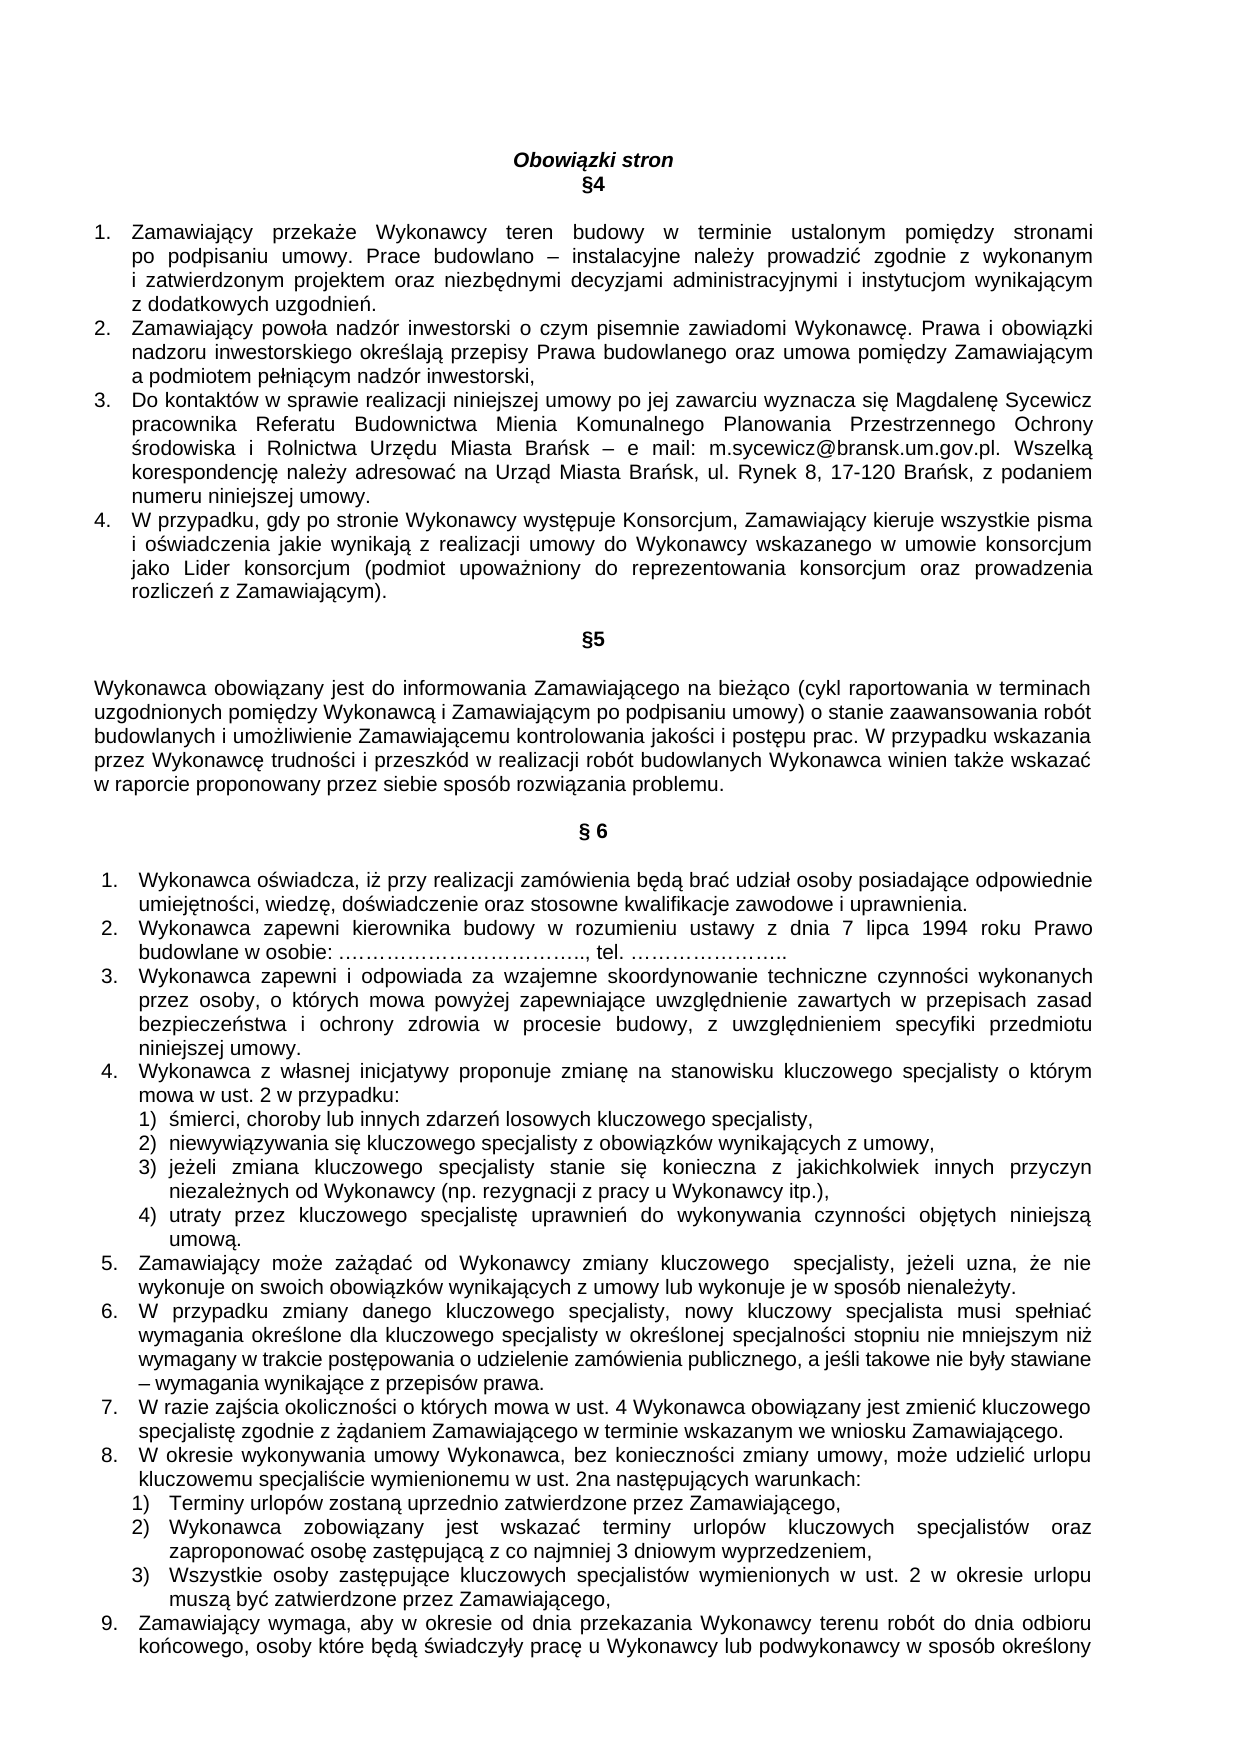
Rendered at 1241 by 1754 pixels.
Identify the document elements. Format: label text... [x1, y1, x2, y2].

text §5 [94, 627, 1092, 651]
text Wykonawca obowiązany jest do informowania Zamawiającego na bieżąco (cykl raportowania w terminach uzgodnionych pomiędzy Wykonawcą i Zamawiającym po podpisaniu umowy) o stanie zaawansowania robót budowlanych i umożliwienie Zamawiającemu kontrolowania jakości i postępu prac. W przypadku wskazania przez Wykonawcę trudności i przeszkód w realizacji robót budowlanych Wykonawca winien także wskazać w raporcie proponowany przez siebie sposób rozwiązania problemu. [94, 676, 1092, 795]
list niewywiązywania się kluczowego specjalisty z obowiązków wynikających z umowy, [138, 1131, 1092, 1155]
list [101, 1610, 1092, 1658]
list jeżeli zmiana kluczowego specjalisty stanie się konieczna z jakichkolwiek innych przyczyn niezależnych od Wykonawcy (np. rezygnacji z pracy u Wykonawcy itp.), [138, 1155, 1092, 1203]
list Terminy urlopów zostaną uprzednio zatwierdzone przez Zamawiającego, [131, 1491, 1092, 1514]
list W przypadku, gdy po stronie Wykonawcy występuje Konsorcjum, Zamawiający kieruje wszystkie pisma i oświadczenia jakie wynikają z realizacji umowy do Wykonawcy wskazanego w umowie konsorcjum jako Lider konsorcjum (podmiot upoważniony do reprezentowania konsorcjum oraz prowadzenia rozliczeń z Zamawiającym). [94, 507, 1094, 603]
list Wykonawca z własnej inicjatywy proponuje zmianę na stanowisku kluczowego specjalisty o którym mowa w ust. 2 w przypadku: [101, 1059, 1094, 1107]
text Obowiązki stron [94, 148, 1092, 172]
list Wszystkie osoby zastępujące kluczowych specjalistów wymienionych w ust. 2 w okresie urlopu muszą być zatwierdzone przez Zamawiającego, [131, 1562, 1092, 1610]
list Zamawiający może zażądać od Wykonawcy zmiany kluczowego specjalisty, jeżeli uzna, że nie wykonuje on swoich obowiązków wynikających z umowy lub wykonuje je w sposób nienależyty. [101, 1251, 1092, 1299]
list W razie zajścia okoliczności o których mowa w ust. 4 Wykonawca obowiązany jest zmienić kluczowego specjalistę zgodnie z żądaniem Zamawiającego w terminie wskazanym we wniosku Zamawiającego. [101, 1395, 1092, 1443]
text §4 [94, 172, 1092, 196]
list śmierci, choroby lub innych zdarzeń losowych kluczowego specjalisty, [138, 1107, 1092, 1131]
list Wykonawca zapewni kierownika budowy w rozumieniu ustawy z dnia 7 lipca 1994 roku Prawo budowlane w osobie: .…………………………….., tel. ………………….. [101, 916, 1094, 963]
list Wykonawca oświadcza, iż przy realizacji zamówienia będą brać udział osoby posiadające odpowiednie umiejętności, wiedzę, doświadczenie oraz stosowne kwalifikacje zawodowe i uprawnienia. [101, 868, 1094, 916]
list W przypadku zmiany danego kluczowego specjalisty, nowy kluczowy specjalista musi spełniać wymagania określone dla kluczowego specjalisty w określonej specjalności stopniu nie mniejszym niż wymagany w trakcie postępowania o udzielenie zamówienia publicznego, a jeśli takowe nie były stawiane – wymagania wynikające z przepisów prawa. [101, 1299, 1092, 1395]
list Zamawiający powoła nadzór inwestorski o czym pisemnie zawiadomi Wykonawcę. Prawa i obowiązki nadzoru inwestorskiego określają przepisy Prawa budowlanego oraz umowa pomiędzy Zamawiającym a podmiotem pełniącym nadzór inwestorski, [94, 316, 1094, 388]
list utraty przez kluczowego specjalistę uprawnień do wykonywania czynności objętych niniejszą umową. [138, 1203, 1092, 1251]
list Wykonawca zobowiązany jest wskazać terminy urlopów kluczowych specjalistów oraz zaproponować osobę zastępującą z co najmniej 3 dniowym wyprzedzeniem, [131, 1514, 1092, 1562]
text § 6 [94, 819, 1092, 843]
list Do kontaktów w sprawie realizacji niniejszej umowy po jej zawarciu wyznacza się Magdalenę Sycewicz pracownika Referatu Budownictwa Mienia Komunalnego Planowania Przestrzennego Ochrony środowiska i Rolnictwa Urzędu Miasta Brańsk – e mail: m.sycewicz@bransk.um.gov.pl. Wszelką korespondencję należy adresować na Urząd Miasta Brańsk, ul. Rynek 8, 17-120 Brańsk, z podaniem numeru niniejszej umowy. [94, 388, 1094, 507]
list Wykonawca zapewni i odpowiada za wzajemne skoordynowanie techniczne czynności wykonanych przez osoby, o których mowa powyżej zapewniające uwzględnienie zawartych w przepisach zasad bezpieczeństwa i ochrony zdrowia w procesie budowy, z uwzględnieniem specyfiki przedmiotu niniejszej umowy. [101, 963, 1094, 1059]
list W okresie wykonywania umowy Wykonawca, bez konieczności zmiany umowy, może udzielić urlopu kluczowemu specjaliście wymienionemu w ust. 2na następujących warunkach: [101, 1443, 1092, 1491]
list Zamawiający przekaże Wykonawcy teren budowy w terminie ustalonym pomiędzy stronami po podpisaniu umowy. Prace budowlano – instalacyjne należy prowadzić zgodnie z wykonanym i zatwierdzonym projektem oraz niezbędnymi decyzjami administracyjnymi i instytucjom wynikającym z dodatkowych uzgodnień. [94, 220, 1094, 316]
